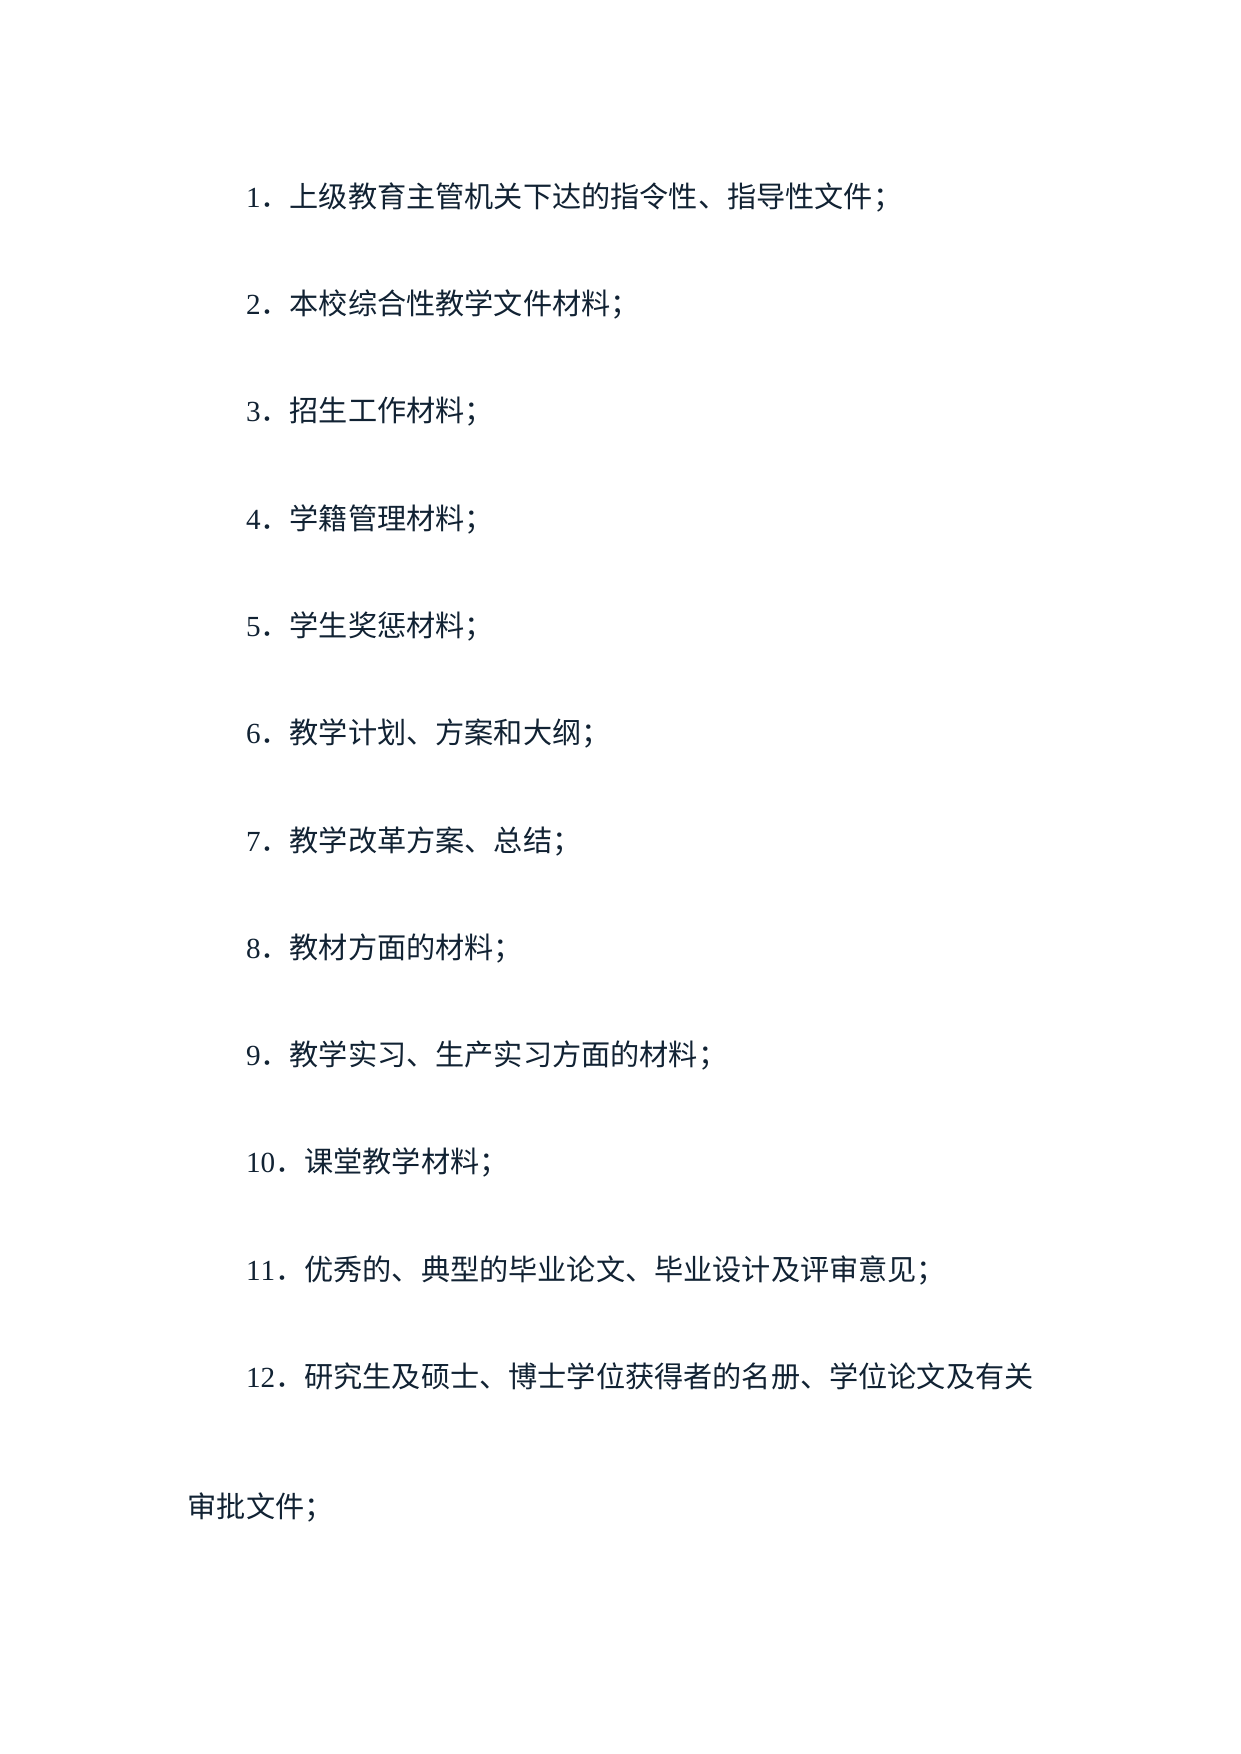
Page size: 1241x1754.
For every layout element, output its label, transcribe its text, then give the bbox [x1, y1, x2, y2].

text 1．上级教育主管机关下达的指令性、指导性文件； [187, 162, 1053, 227]
text 3．招生工作材料； [187, 377, 1053, 442]
text 10．课堂教学材料； [187, 1128, 1053, 1193]
text 9．教学实习、生产实习方面的材料； [187, 1020, 1053, 1085]
text 4．学籍管理材料； [187, 484, 1053, 549]
text 5．学生奖惩材料； [187, 591, 1053, 656]
text 8．教材方面的材料； [187, 913, 1053, 978]
text 2．本校综合性教学文件材料； [187, 269, 1053, 334]
text 6．教学计划、方案和大纲； [187, 698, 1053, 763]
text 12．研究生及硕士、博士学位获得者的名册、学位论文及有关审批文件； [187, 1342, 1053, 1537]
text 7．教学改革方案、总结； [187, 806, 1053, 871]
text 11．优秀的、典型的毕业论文、毕业设计及评审意见； [187, 1235, 1053, 1300]
